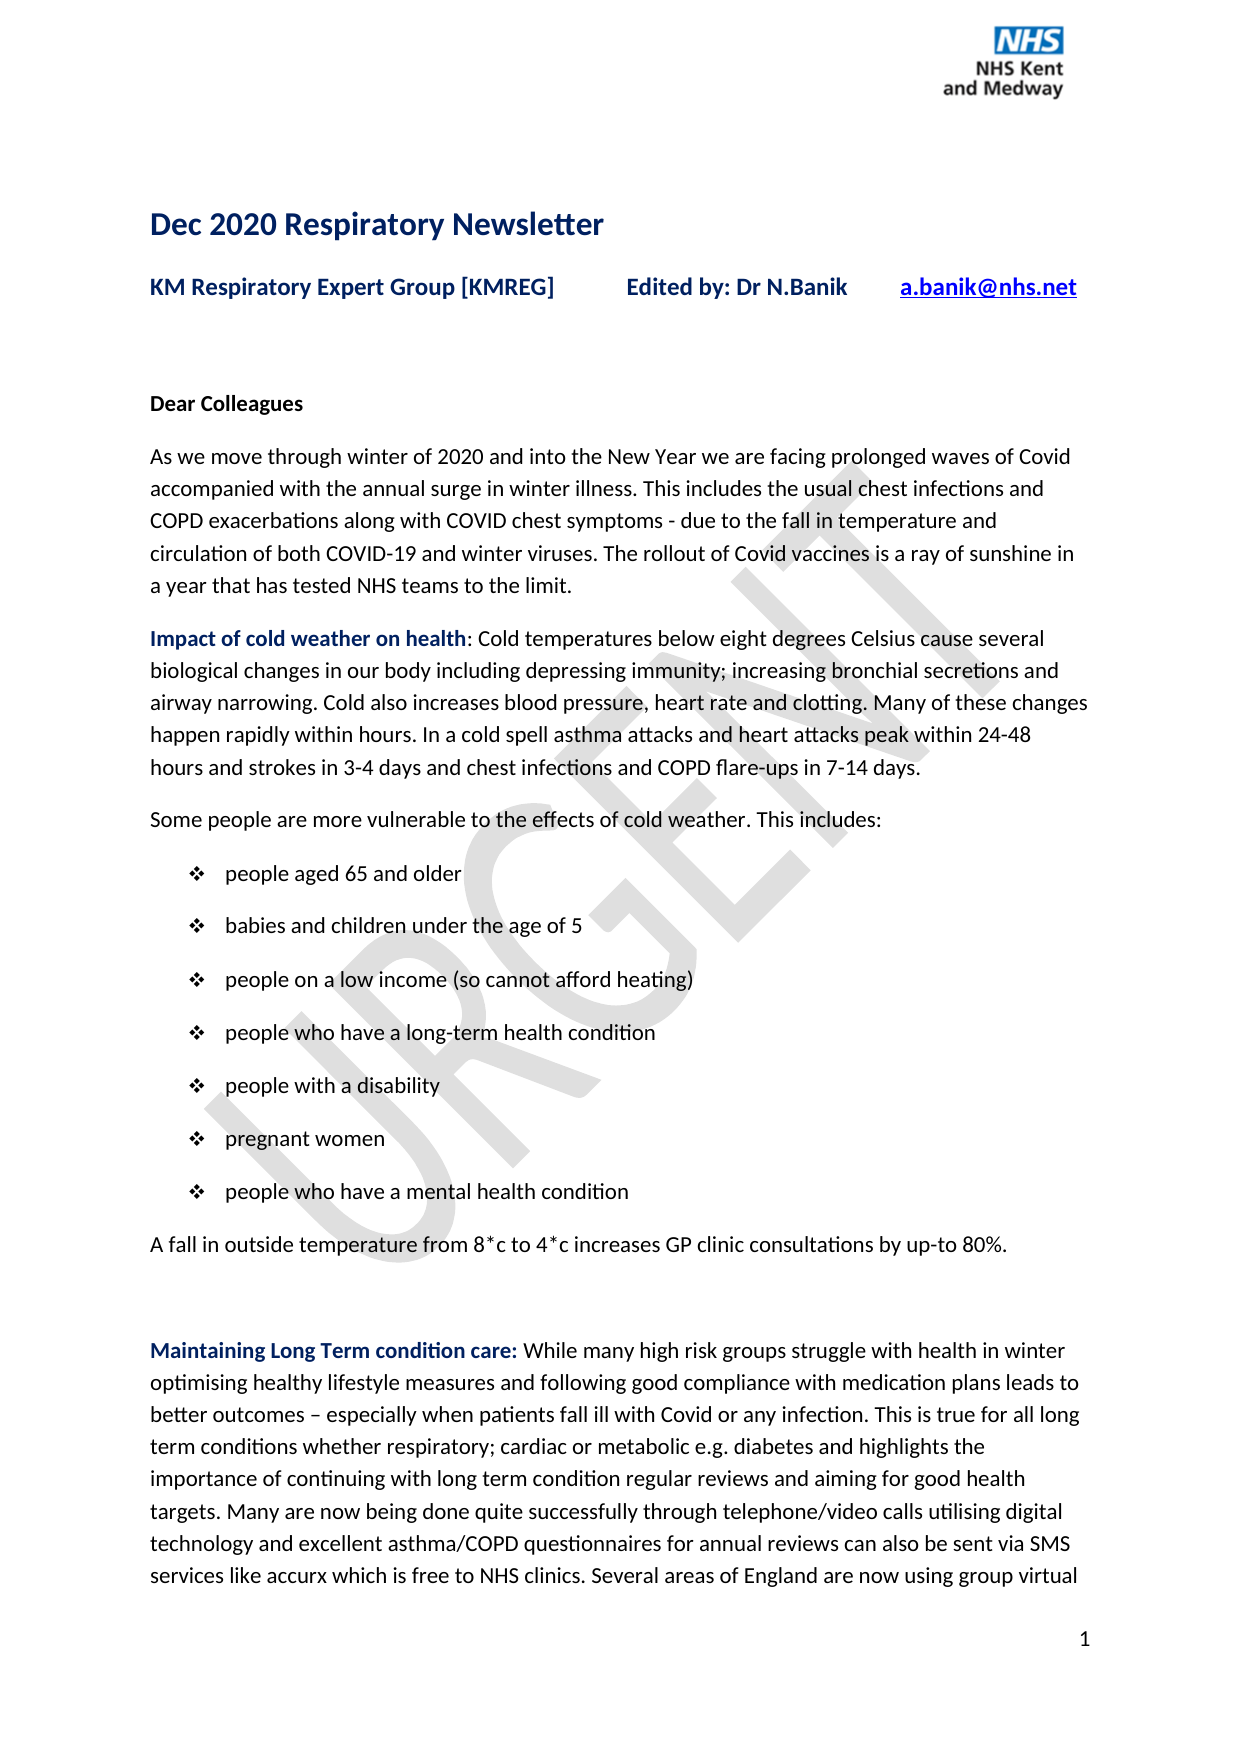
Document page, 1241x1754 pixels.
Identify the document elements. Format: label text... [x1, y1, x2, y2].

text Some people are more vulnerable to the effects of cold weather. This includes: [150, 806, 1090, 834]
list people on a low income (so cannot afford heating) [187, 965, 1090, 993]
text KM Respiratory Expert Group [KMREG] Edited by: Dr N.Banik a.banik@nhs.net [150, 271, 1090, 301]
text A fall in outside temperature from 8*c to 4*c increases GP clinic consultations by up-to 80%. [150, 1230, 1090, 1258]
text As we move through winter of 2020 and into the New Year we are facing prolonged waves of Covid accompanied with the annual surge in winter illness. This includes the usual chest infections and COPD exacerbations along with COVID chest symptoms - due to the fall in temperature and circulation of both COVID-19 and winter viruses. The rollout of Covid vaccines is a ray of sunshine in a year that has tested NHS teams to the limit. [150, 442, 1090, 599]
list people with a disability [187, 1071, 1090, 1099]
text Impact of cold weather on health: Cold temperatures below eight degrees Celsius cause several biological changes in our body including depressing immunity; increasing bronchial secretions and airway narrowing. Cold also increases blood pressure, heart rate and clotting. Many of these changes happen rapidly within hours. In a cold spell asthma attacks and heart attacks peak within 24-48 hours and strokes in 3-4 days and chest infections and COPD flare-ups in 7-14 days. [150, 624, 1090, 781]
list pregnant women [187, 1124, 1090, 1152]
text Dec 2020 Respiratory Newsletter [150, 203, 1090, 244]
list babies and children under the age of 5 [187, 912, 1090, 940]
text Dear Colleagues [150, 389, 1090, 417]
list people aged 65 and older [187, 859, 1090, 887]
picture [916, 0, 1091, 126]
list people who have a long-term health condition [187, 1018, 1090, 1046]
list people who have a mental health condition [187, 1177, 1090, 1205]
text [150, 1336, 1090, 1589]
